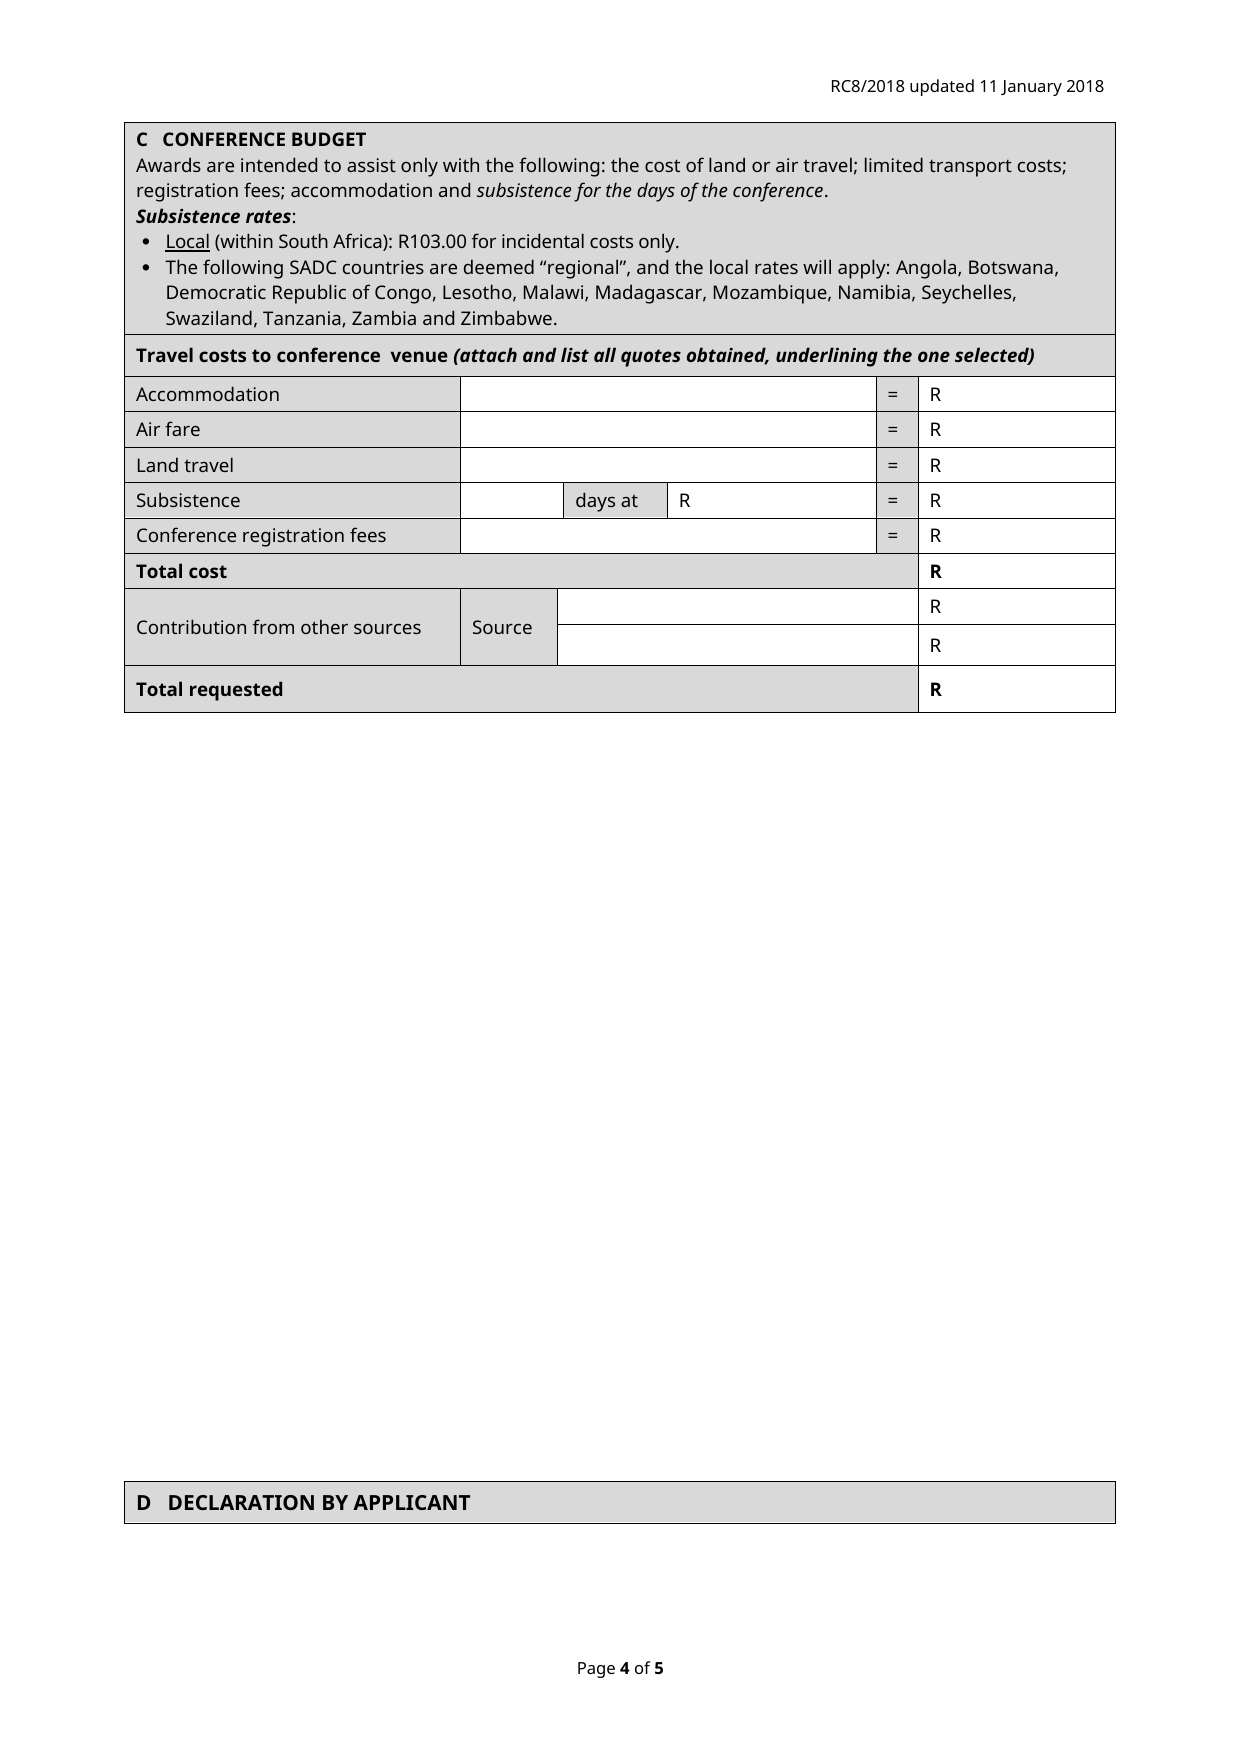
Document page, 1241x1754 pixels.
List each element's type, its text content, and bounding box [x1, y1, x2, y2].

table_cell = [877, 483, 918, 517]
table_cell = [877, 412, 918, 447]
table_cell Total requested [125, 666, 918, 712]
table_cell [461, 448, 876, 482]
table_cell R [919, 554, 1115, 588]
table_cell R [919, 483, 1115, 517]
table_cell Subsistence [125, 483, 460, 517]
table_cell Accommodation [125, 377, 460, 411]
table_cell Travel costs to conference venue (attach and list all quotes obtained, underlining the one selected) [125, 335, 1115, 376]
table_cell R [919, 448, 1115, 482]
table_cell [461, 483, 563, 517]
table_cell Contribution from other sources [125, 589, 460, 665]
table_cell R [919, 625, 1115, 665]
table_cell [558, 625, 918, 665]
table_cell R [919, 377, 1115, 411]
table_cell = [877, 448, 918, 482]
table_cell Air fare [125, 412, 460, 447]
table_cell R [919, 589, 1115, 624]
table_cell = [877, 519, 918, 553]
table_cell R [668, 483, 876, 517]
table_cell Source [461, 589, 557, 665]
table_cell R [919, 519, 1115, 553]
table_cell [558, 589, 918, 624]
table_cell [461, 377, 876, 411]
table_cell [461, 412, 876, 447]
table_header D DECLARATION BY APPLICANT [125, 1482, 1115, 1522]
table_cell [461, 519, 876, 553]
table_cell R [919, 412, 1115, 447]
table_cell = [877, 377, 918, 411]
table_cell Conference registration fees [125, 519, 460, 553]
table_cell days at [564, 483, 667, 517]
table_cell R [919, 666, 1115, 712]
table_cell Land travel [125, 448, 460, 482]
table_cell Total cost [125, 554, 918, 588]
table_cell C Conference budget Awards are intended to assist only with the following: the cost of land or air travel; limited transport costs; registration fees; accommodation and subsistence for the days of the conference. Subsistence rates: Local (within South Africa): R103.00 for incidental costs only. The following SADC countries are deemed “regional”, and the local rates will apply: Angola, Botswana, Democratic Republic of Congo, Lesotho, Malawi, Madagascar, Mozambique, Namibia, Seychelles, Swaziland, Tanzania, Zambia and Zimbabwe. [125, 123, 1115, 334]
